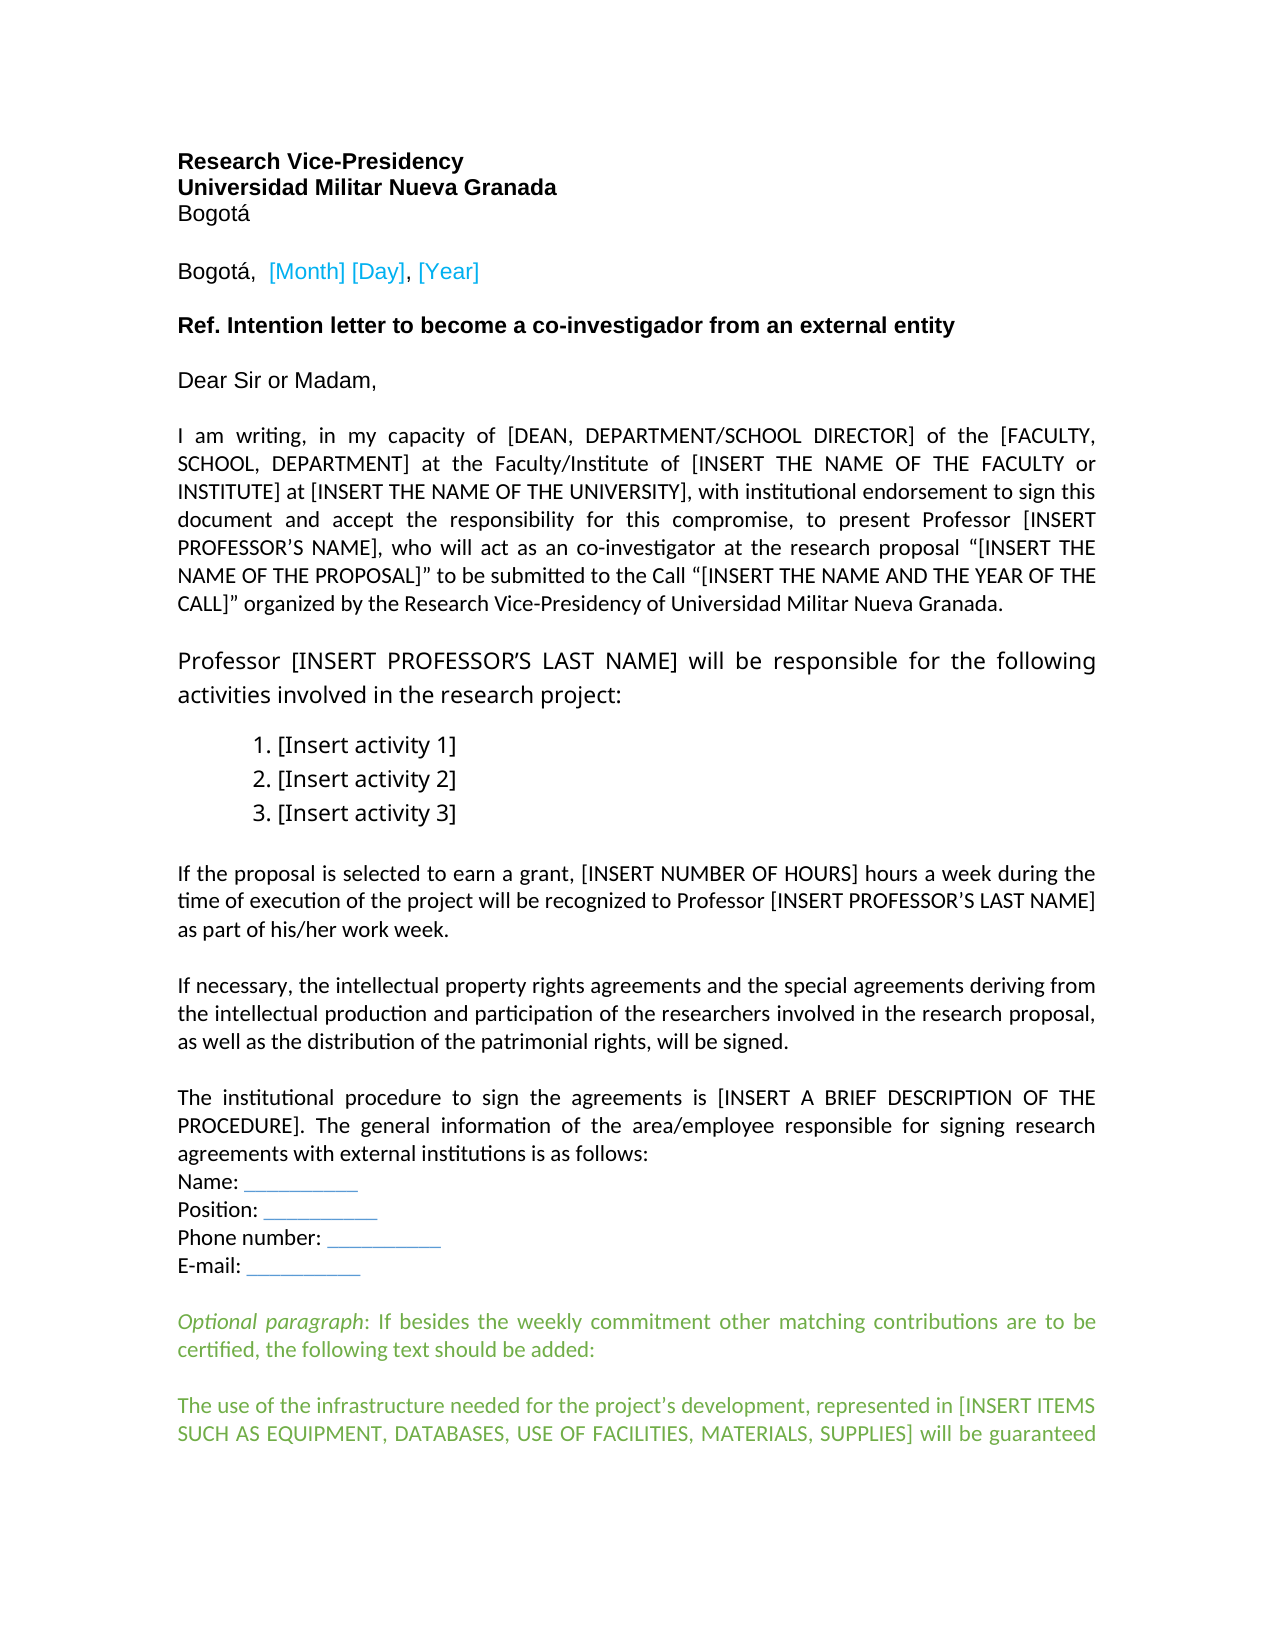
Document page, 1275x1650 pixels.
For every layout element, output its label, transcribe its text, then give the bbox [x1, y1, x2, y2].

text Bogotá, [Month] [Day], [Year] [177, 258, 1098, 284]
text The institutional procedure to sign the agreements is [INSERT A BRIEF DESCRIPTION OF THE PROCEDURE]. The general information of the area/employee responsible for signing research agreements with external institutions is as follows: [177, 1083, 1098, 1167]
text E-mail: __________ [177, 1251, 1098, 1279]
text If necessary, the intellectual property rights agreements and the special agreements deriving from the intellectual production and participation of the researchers involved in the research proposal, as well as the distribution of the patrimonial rights, will be signed. [177, 971, 1098, 1055]
text Bogotá [177, 200, 1098, 227]
text 2. [Insert activity 2] [252, 763, 1098, 794]
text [177, 1391, 1098, 1447]
text Research Vice-Presidency [177, 148, 1098, 174]
text 1. [Insert activity 1] [252, 729, 1098, 761]
text Optional paragraph: If besides the weekly commitment other matching contributions are to be certified, the following text should be added: [177, 1307, 1098, 1363]
text Dear Sir or Madam, [177, 367, 1098, 393]
text Universidad Militar Nueva Granada [177, 174, 1098, 200]
text Name: __________ [177, 1167, 1098, 1195]
text I am writing, in my capacity of [DEAN, DEPARTMENT/SCHOOL DIRECTOR] of the [FACULTY, SCHOOL, DEPARTMENT] at the Faculty/Institute of [INSERT THE NAME OF THE FACULTY or INSTITUTE] at [INSERT THE NAME OF THE UNIVERSITY], with institutional endorsement to sign this document and accept the responsibility for this compromise, to present Professor [INSERT PROFESSOR’S NAME], who will act as an co-investigator at the research proposal “[INSERT THE NAME OF THE PROPOSAL]” to be submitted to the Call “[INSERT THE NAME AND THE YEAR OF THE CALL]” organized by the Research Vice-Presidency of Universidad Militar Nueva Granada. [177, 421, 1098, 617]
text If the proposal is selected to earn a grant, [INSERT NUMBER OF HOURS] hours a week during the time of execution of the project will be recognized to Professor [INSERT PROFESSOR’S LAST NAME] as part of his/her work week. [177, 859, 1098, 943]
text Position: __________ [177, 1195, 1098, 1223]
text Phone number: __________ [177, 1223, 1098, 1251]
text Ref. Intention letter to become a co-investigador from an external entity [177, 312, 1098, 339]
text 3. [Insert activity 3] [252, 797, 1098, 828]
text Professor [INSERT PROFESSOR’S LAST NAME] will be responsible for the following activities involved in the research project: [177, 645, 1098, 710]
